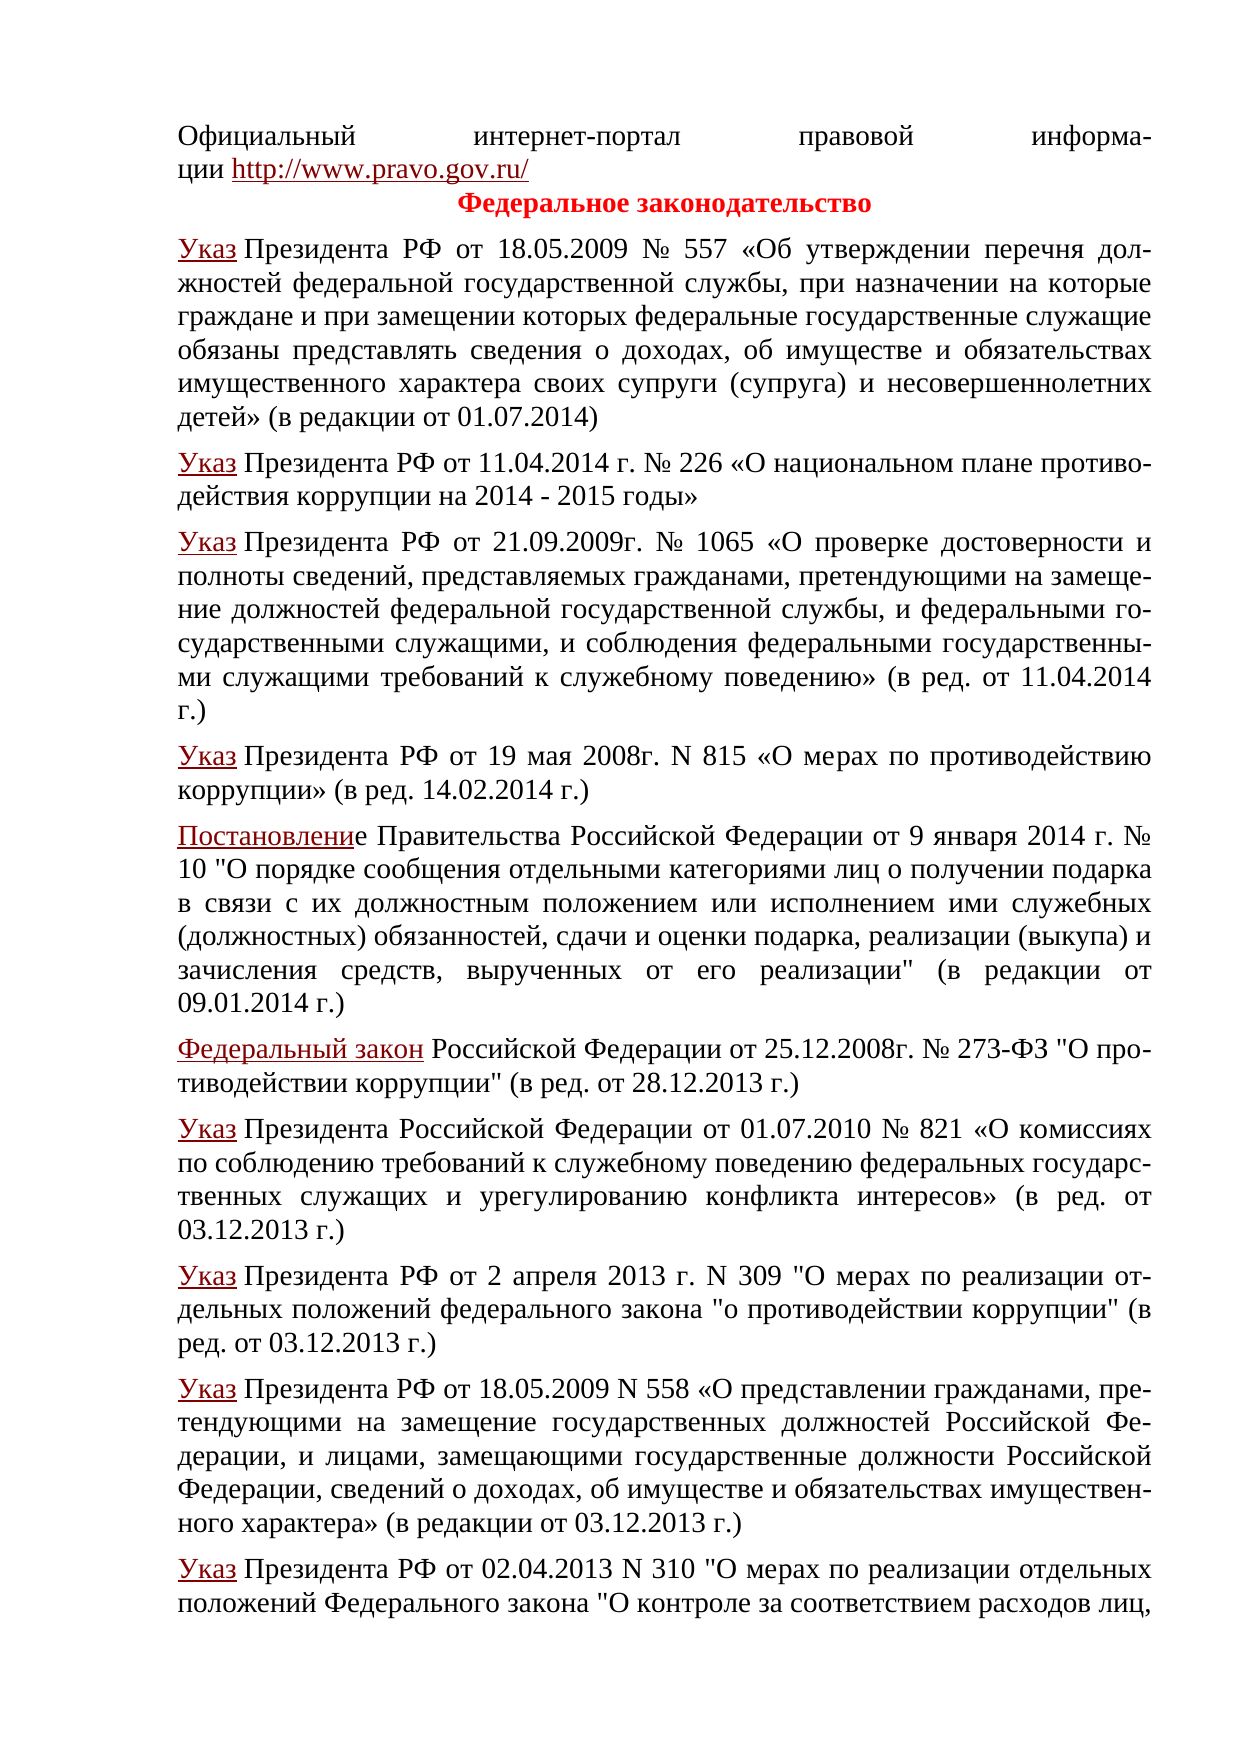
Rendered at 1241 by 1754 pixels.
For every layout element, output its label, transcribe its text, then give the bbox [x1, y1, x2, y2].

text Федеральное законодательство [177, 185, 1152, 219]
text Федеральный закон Российской Федерации от 25.12.2008г. № 273-ФЗ "О противодействии коррупции" (в ред. от 28.12.2013 г.) [177, 1032, 1152, 1099]
text Постановление Правительства Российской Федерации от 9 января 2014 г. № 10 "О порядке сообщения отдельными категориями лиц о получении подарка в связи с их должностным положением или исполнением ими служебных (должностных) обязанностей, сдачи и оценки подарка, реализации (выкупа) и зачисления средств, вырученных от его реализации" (в редакции от 09.01.2014 г.) [177, 818, 1152, 1019]
text Указ Президента РФ от 11.04.2014 г. № 226 «О национальном плане противодействия коррупции на 2014 - 2015 годы» [177, 445, 1152, 512]
text Указ Президента РФ от 18.05.2009 № 557 «Об утверждении перечня должностей федеральной государственной службы, при назначении на которые граждане и при замещении которых федеральные государственные служащие обязаны представлять сведения о доходах, об имуществе и обязательствах имущественного характера своих супруги (супруга) и несовершеннолетних детей» (в редакции от 01.07.2014) [177, 231, 1152, 432]
text Официальный интернет-портал правовой информации http://www.pravo.gov.ru/ [177, 118, 1152, 185]
text Указ Президента РФ от 21.09.2009г. № 1065 «О проверке достоверности и полноты сведений, представляемых гражданами, претендующими на замещение должностей федеральной государственной службы, и федеральными государственными служащими, и соблюдения федеральными государственными служащими требований к служебному поведению» (в ред. от 11.04.2014 г.) [177, 524, 1152, 726]
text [177, 1551, 1152, 1618]
text Указ Президента РФ от 19 мая 2008г. N 815 «О мерах по противодействию коррупции» (в ред. 14.02.2014 г.) [177, 738, 1152, 805]
text Указ Президента РФ от 18.05.2009 N 558 «О представлении гражданами, претендующими на замещение государственных должностей Российской Федерации, и лицами, замещающими государственные должности Российской Федерации, сведений о доходах, об имуществе и обязательствах имущественного характера» (в редакции от 03.12.2013 г.) [177, 1371, 1152, 1539]
text Указ Президента РФ от 2 апреля 2013 г. N 309 "О мерах по реализации отдельных положений федерального закона "о противодействии коррупции" (в ред. от 03.12.2013 г.) [177, 1258, 1152, 1358]
